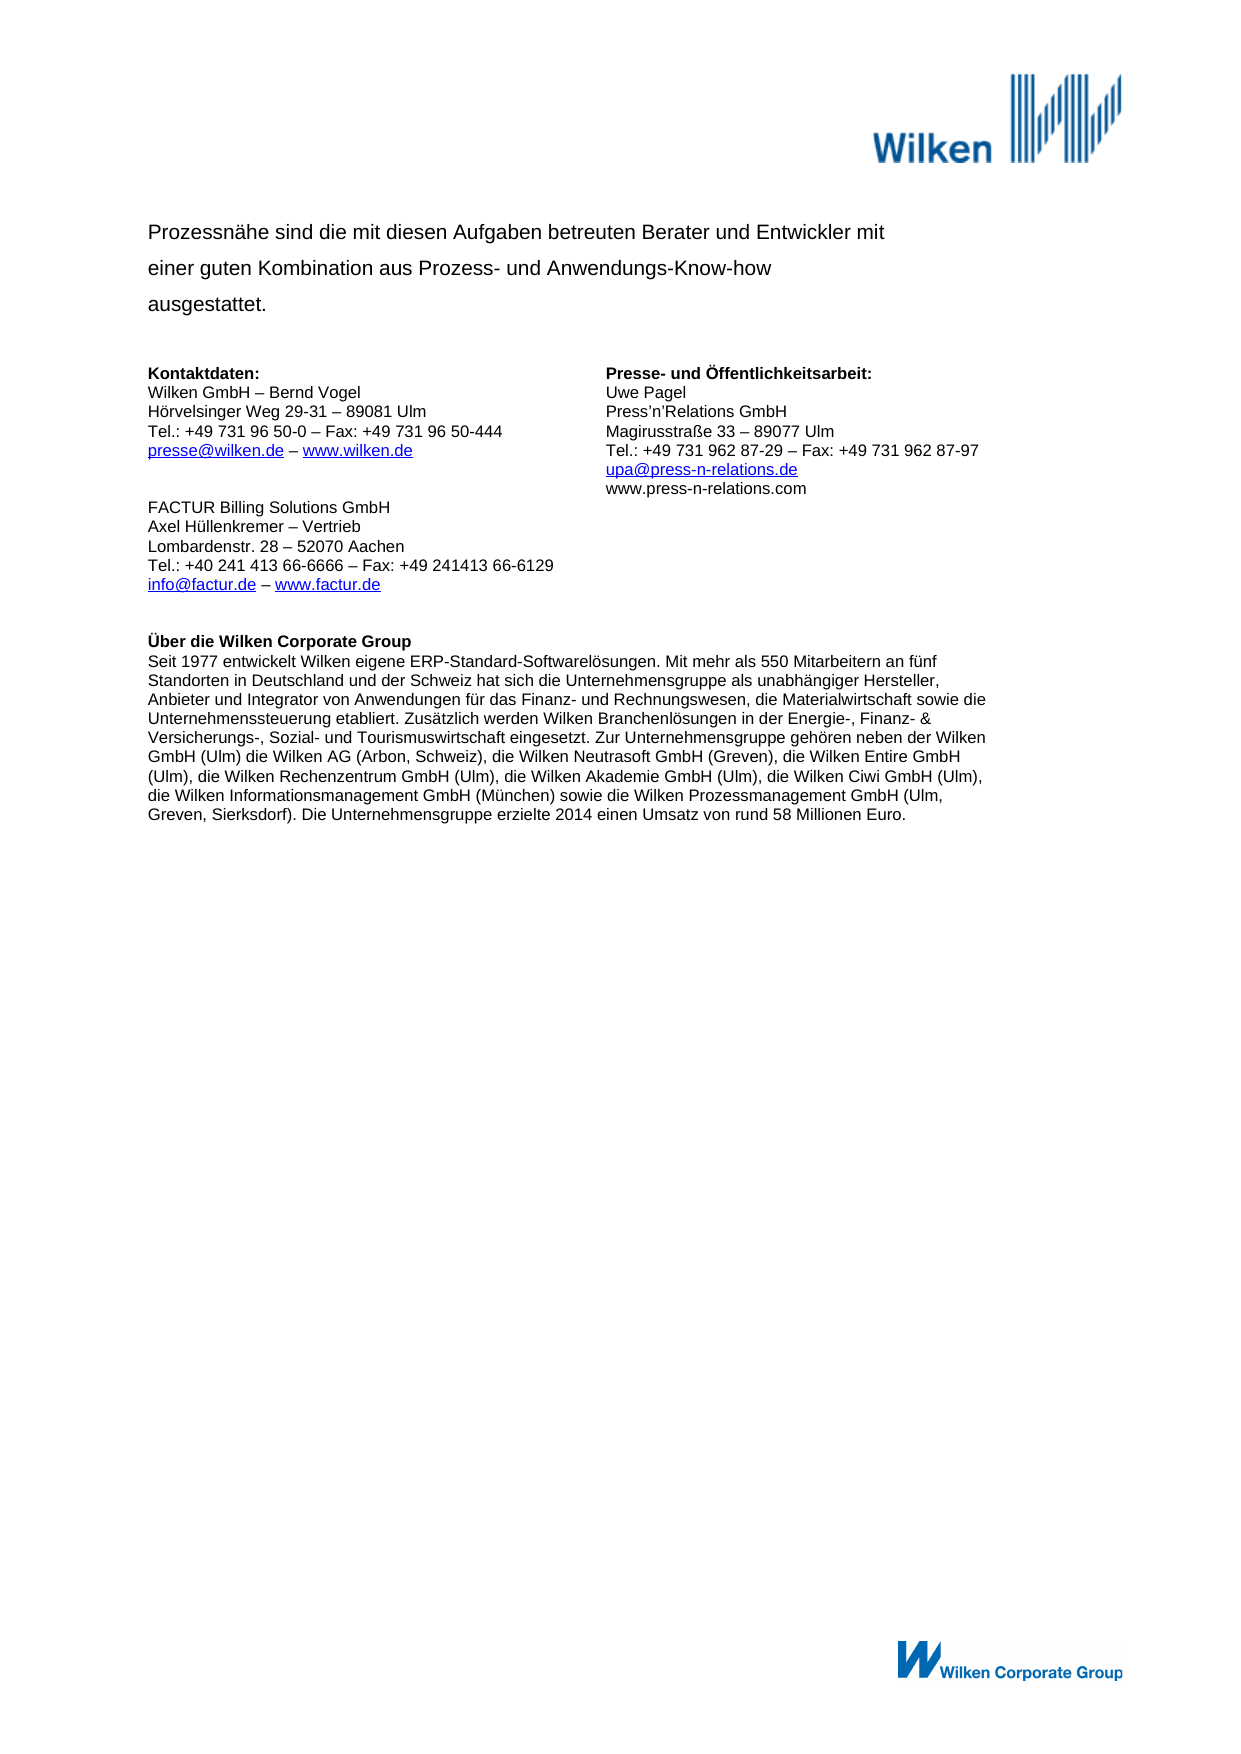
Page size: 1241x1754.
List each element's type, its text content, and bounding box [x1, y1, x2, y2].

text Axel Hüllenkremer – Vertrieb [148, 517, 886, 536]
text Tel.: +40 241 413 66-6666 – Fax: +49 241413 66-6129 [148, 556, 886, 575]
text Über die Wilken Corporate Group [148, 632, 1107, 651]
table_header Presse- und Öffentlichkeitsarbeit: Uwe Pagel Press’n’Relations GmbH Magirusstraße 33 – 89077 Ulm Tel.: +49 731 962 87-29 – Fax: +49 731 962 87-97 upa@press-n-relations.de www.press-n-relations.com [591, 364, 1093, 498]
picture [873, 73, 1123, 163]
picture [898, 1641, 1123, 1681]
text Seit 1977 entwickelt Wilken eigene ERP-Standard-Softwarelösungen. Mit mehr als 550 Mitarbeitern an fünf Standorten in Deutschland und der Schweiz hat sich die Unternehmensgruppe als unabhängiger Hersteller, Anbieter und Integrator von Anwendungen für das Finanz- und Rechnungswesen, die Materialwirtschaft sowie die Unternehmenssteuerung etabliert. Zusätzlich werden Wilken Branchenlösungen in der Energie-, Finanz- & Versicherungs-, Sozial- und Tourismuswirtschaft eingesetzt. Zur Unternehmensgruppe gehören neben der Wilken GmbH (Ulm) die Wilken AG (Arbon, Schweiz), die Wilken Neutrasoft GmbH (Greven), die Wilken Entire GmbH (Ulm), die Wilken Rechenzentrum GmbH (Ulm), die Wilken Akademie GmbH (Ulm), die Wilken Ciwi GmbH (Ulm), die Wilken Informationsmanagement GmbH (München) sowie die Wilken Prozessmanagement GmbH (Ulm, Greven, Sierksdorf). Die Unternehmensgruppe erzielte 2014 einen Umsatz von rund 58 Millionen Euro. [148, 651, 1004, 824]
text FACTUR Billing Solutions GmbH [148, 498, 886, 517]
text info@factur.de – www.factur.de [148, 575, 886, 594]
text Lombardenstr. 28 – 52070 Aachen [148, 536, 886, 556]
table_header Kontaktdaten: Wilken GmbH – Bernd Vogel Hörvelsinger Weg 29-31 – 89081 Ulm Tel.: +49 731 96 50-0 – Fax: +49 731 96 50-444 presse@wilken.de – www.wilken.de [136, 364, 591, 498]
